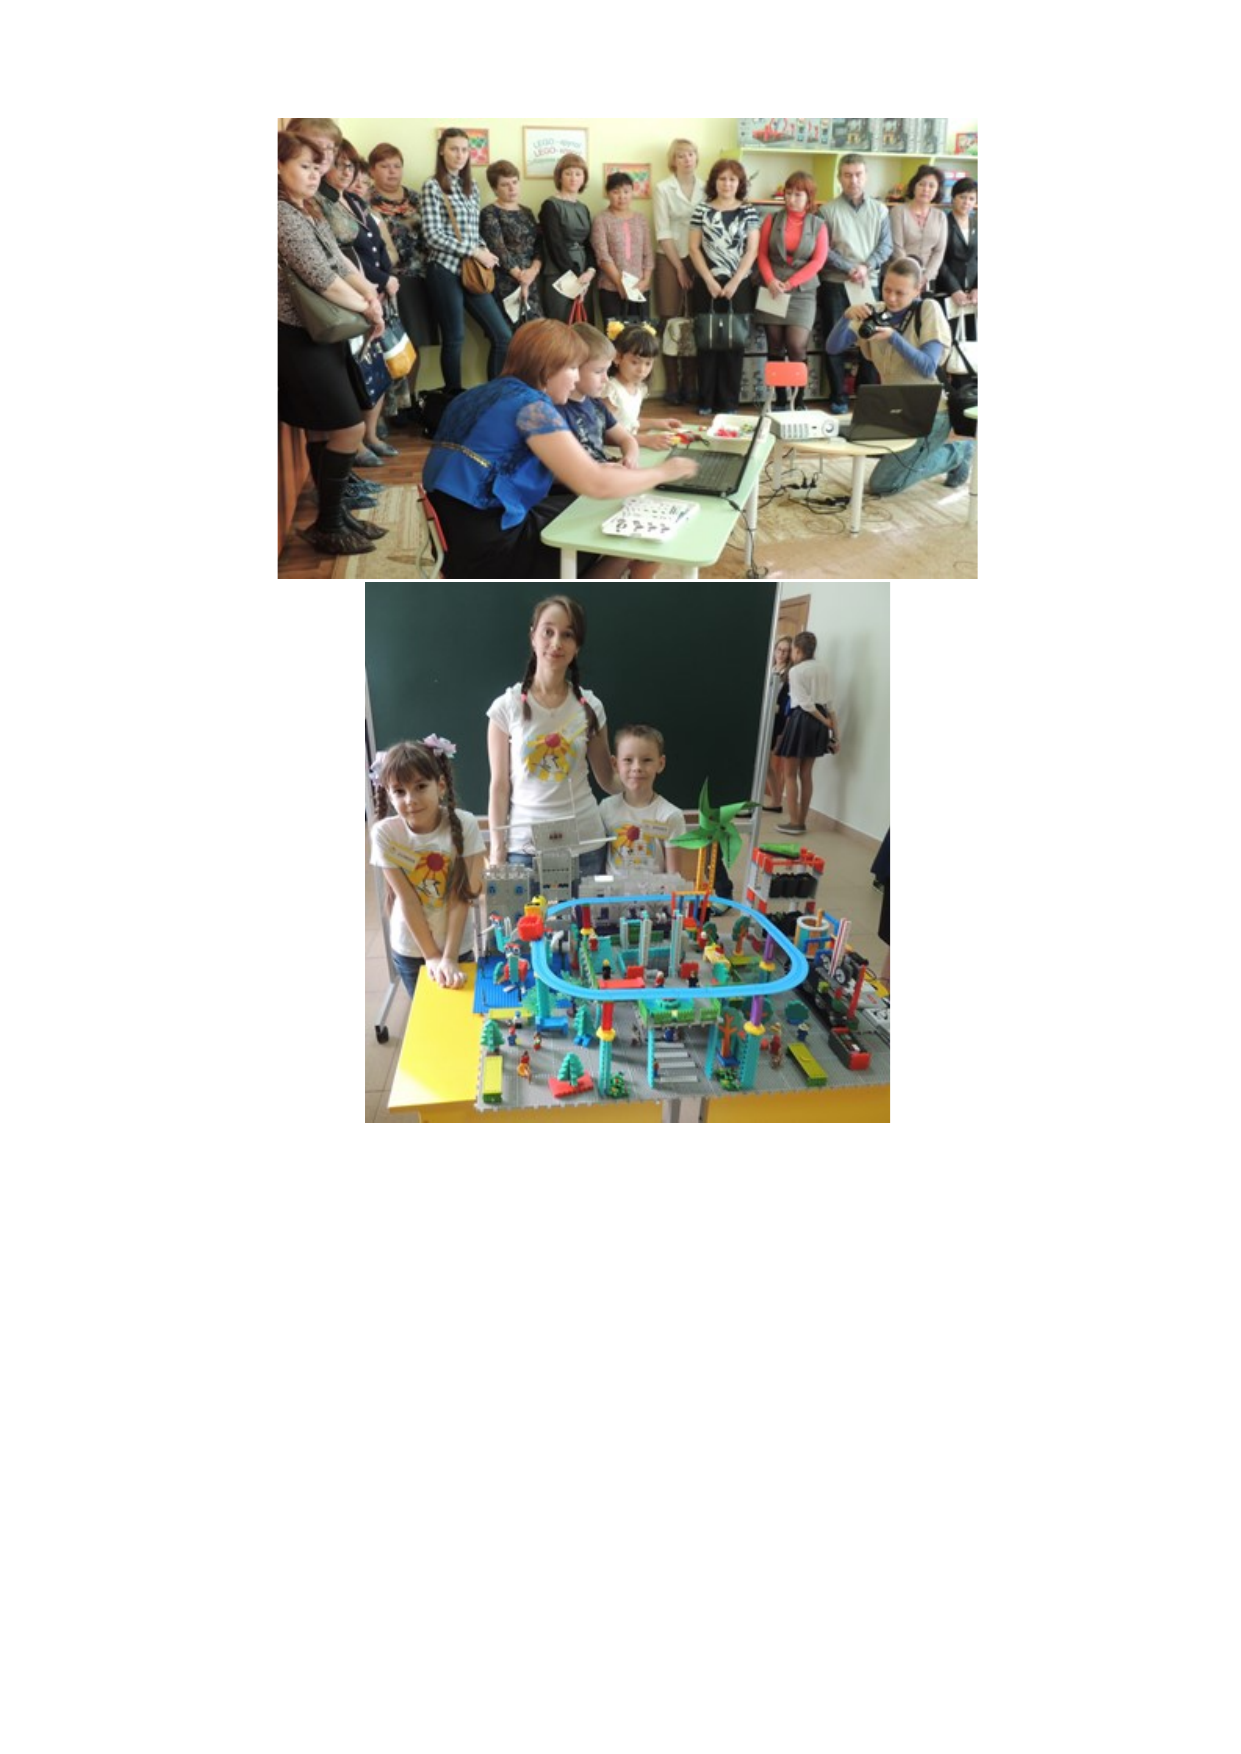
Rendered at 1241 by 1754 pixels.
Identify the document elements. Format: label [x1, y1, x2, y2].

picture [277, 118, 978, 579]
picture [365, 582, 891, 1123]
